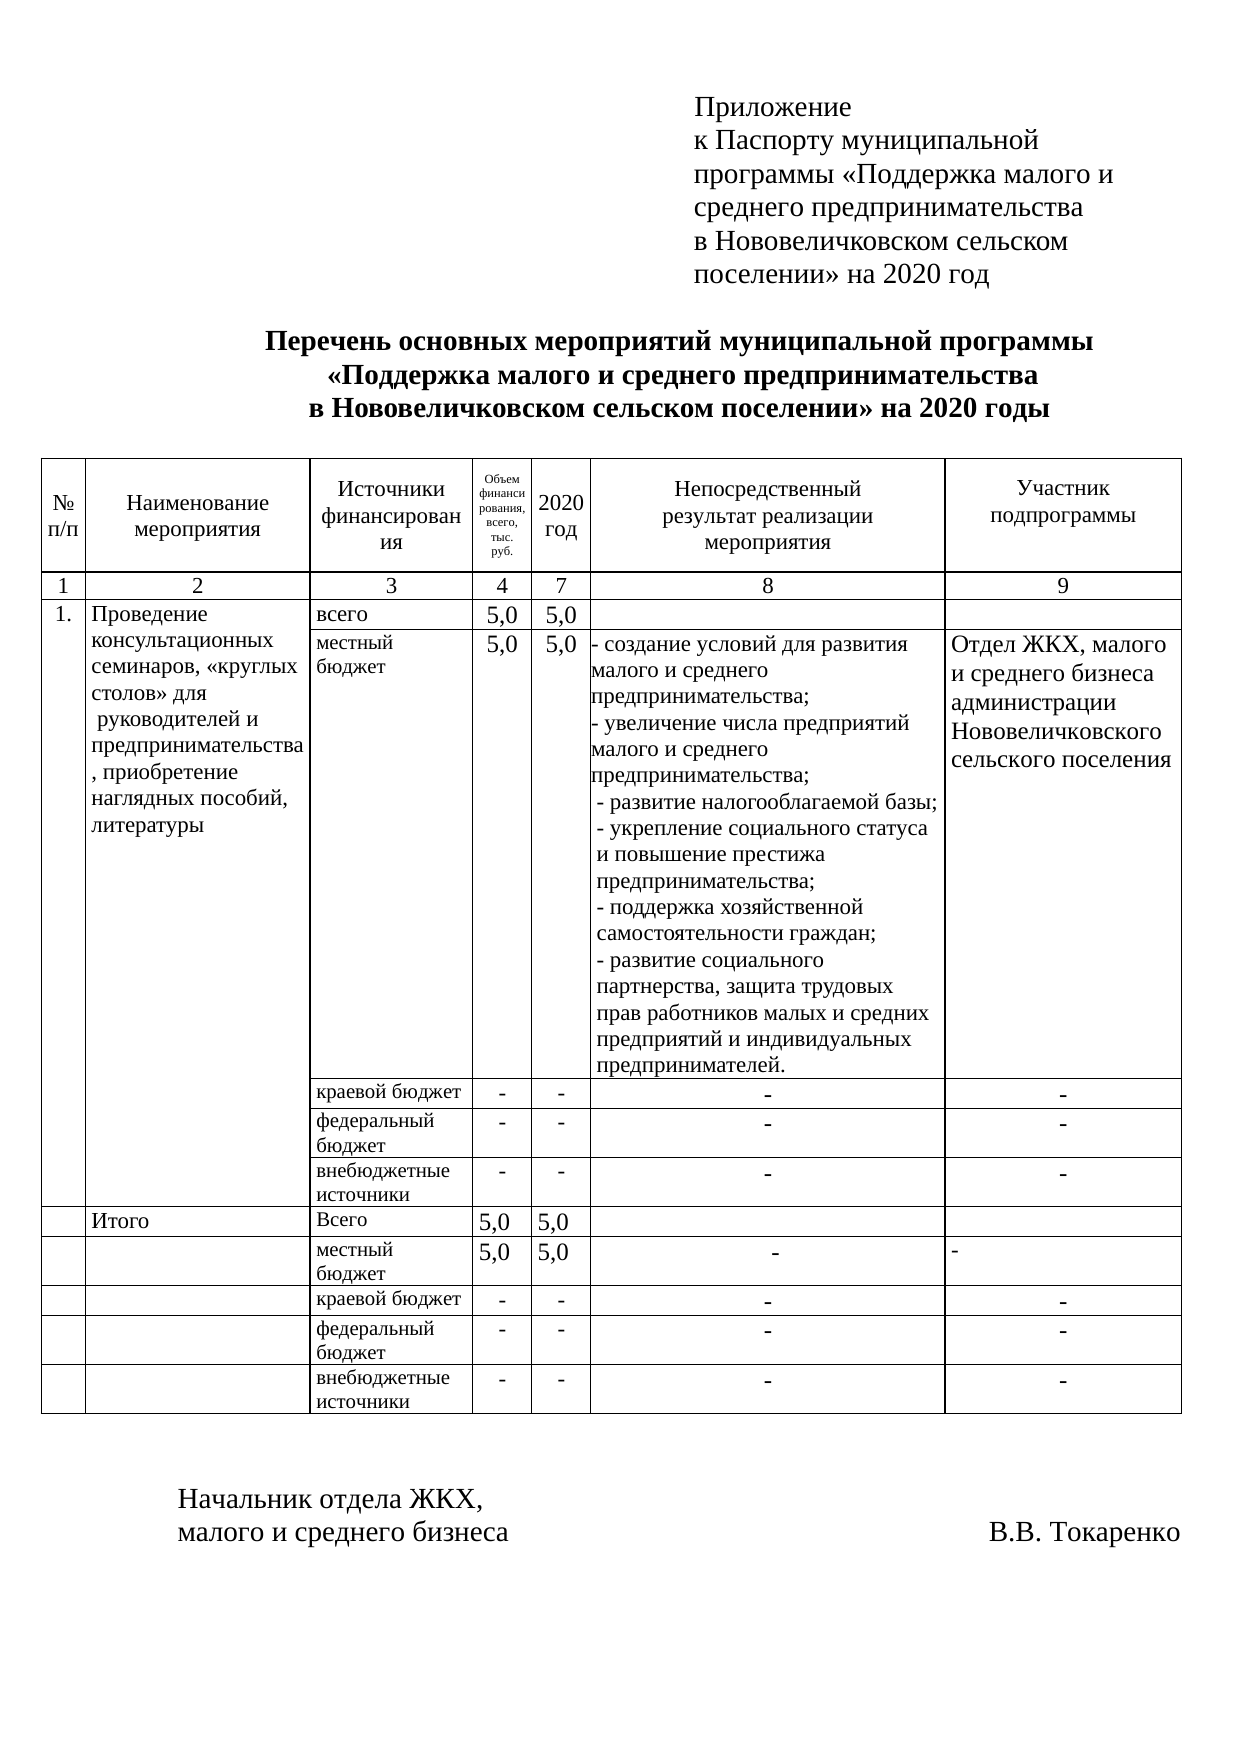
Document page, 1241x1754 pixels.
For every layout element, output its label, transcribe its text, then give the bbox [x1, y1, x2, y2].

table_cell [591, 600, 944, 628]
table_cell 7 [532, 573, 590, 599]
table_cell - [532, 1079, 590, 1107]
table_cell 4 [473, 573, 531, 599]
table_cell [42, 1316, 85, 1364]
table_cell [86, 1365, 309, 1413]
text «Поддержка малого и среднего предпринимательства [177, 357, 1181, 391]
table_cell - [532, 1286, 590, 1314]
table_cell 5,0 [532, 600, 590, 628]
table_cell 5,0 [532, 1237, 590, 1285]
table_cell - [591, 1316, 944, 1364]
table_cell [591, 1207, 944, 1236]
table_cell местный бюджет [311, 1237, 472, 1285]
text Приложение [694, 89, 1181, 122]
table_cell - [946, 1079, 1181, 1107]
table_cell [42, 1365, 85, 1413]
table_header Наименование мероприятия [86, 459, 309, 571]
table_cell - [591, 1109, 944, 1157]
table_cell - [473, 1079, 531, 1107]
table_cell федеральный бюджет [311, 1316, 472, 1364]
table_cell - [946, 1365, 1181, 1413]
table_cell Всего [311, 1207, 472, 1236]
table_cell 8 [591, 573, 944, 599]
table_cell [86, 1286, 309, 1314]
table_cell 2 [86, 573, 309, 599]
table_cell - [591, 1079, 944, 1107]
table_cell [42, 1207, 85, 1236]
table_cell 5,0 [473, 600, 531, 628]
table_cell краевой бюджет [311, 1079, 472, 1107]
table_cell 3 [311, 573, 472, 599]
table_cell Проведение консультационных семинаров, «круглых столов» для руководителей и предпринимательства, приобретение наглядных пособий, литературы [86, 600, 309, 1206]
table_header Участник подпрограммы [946, 459, 1181, 571]
table_cell краевой бюджет [311, 1286, 472, 1314]
table_cell [42, 1237, 85, 1285]
table_cell - [532, 1365, 590, 1413]
table_header Непосредственный результат реализации мероприятия [591, 459, 944, 571]
table_cell [86, 1316, 309, 1364]
table_cell - [591, 1365, 944, 1413]
table_cell - создание условий для развития малого и среднего предпринимательства; - увеличение числа предприятий малого и среднего предпринимательства; - развитие налогооблагаемой базы; - укрепление социального статуса и повышение престижа предпринимательства; - поддержка хозяйственной самостоятельности граждан; - развитие социального партнерства, защита трудовых прав работников малых и средних предприятий и индивидуальных предпринимателей. [591, 630, 944, 1078]
table_cell Итого [86, 1207, 309, 1236]
table_cell 1. [42, 600, 85, 1206]
table_cell - [473, 1316, 531, 1364]
table_header № п/п [42, 459, 85, 571]
text малого и среднего бизнеса В.В. Токаренко [177, 1514, 1181, 1548]
table_cell - [532, 1316, 590, 1364]
text в Нововеличковском сельском поселении» на 2020 годы [177, 391, 1181, 424]
table_cell - [946, 1286, 1181, 1314]
text к Паспорту муниципальной программы «Поддержка малого и среднего предпринимательства [693, 122, 1181, 223]
table_cell - [532, 1158, 590, 1206]
table_cell - [591, 1286, 944, 1314]
table_cell - [473, 1286, 531, 1314]
text в Нововеличковском сельском поселении» на 2020 год [693, 223, 1181, 290]
table_cell [42, 1286, 85, 1314]
table_cell 5,0 [532, 630, 590, 1078]
table_header Объем финансирования, всего, тыс. руб. [473, 459, 531, 571]
table_cell 1 [42, 573, 85, 599]
table_cell - [946, 1158, 1181, 1206]
table_cell [946, 600, 1181, 628]
table_cell - [946, 1316, 1181, 1364]
table_cell - [591, 1158, 944, 1206]
table_header 2020 год [532, 459, 590, 571]
table_cell внебюджетные источники [311, 1365, 472, 1413]
text Начальник отдела ЖКХ, [177, 1481, 1181, 1514]
table_cell Отдел ЖКХ, малого и среднего бизнеса администрации Нововеличковского сельского поселения [946, 630, 1181, 1078]
table_cell 5,0 [473, 630, 531, 1078]
table_cell 5,0 [473, 1237, 531, 1285]
table_cell [946, 1207, 1181, 1236]
table_cell местный бюджет [311, 630, 472, 1078]
table_cell - [591, 1237, 944, 1285]
table_cell 5,0 [473, 1207, 531, 1236]
table_cell 5,0 [532, 1207, 590, 1236]
table_cell - [473, 1365, 531, 1413]
table_cell - [946, 1237, 1181, 1285]
table_cell - [946, 1109, 1181, 1157]
table_cell - [532, 1109, 590, 1157]
table_cell - [473, 1109, 531, 1157]
table_header Источники финансирования [311, 459, 472, 571]
table_cell [86, 1237, 309, 1285]
table_cell 9 [946, 573, 1181, 599]
table_cell - [473, 1158, 531, 1206]
table_cell внебюджетные источники [311, 1158, 472, 1206]
table_cell федеральный бюджет [311, 1109, 472, 1157]
text Перечень основных мероприятий муниципальной программы [177, 323, 1181, 357]
table_cell всего [311, 600, 472, 628]
